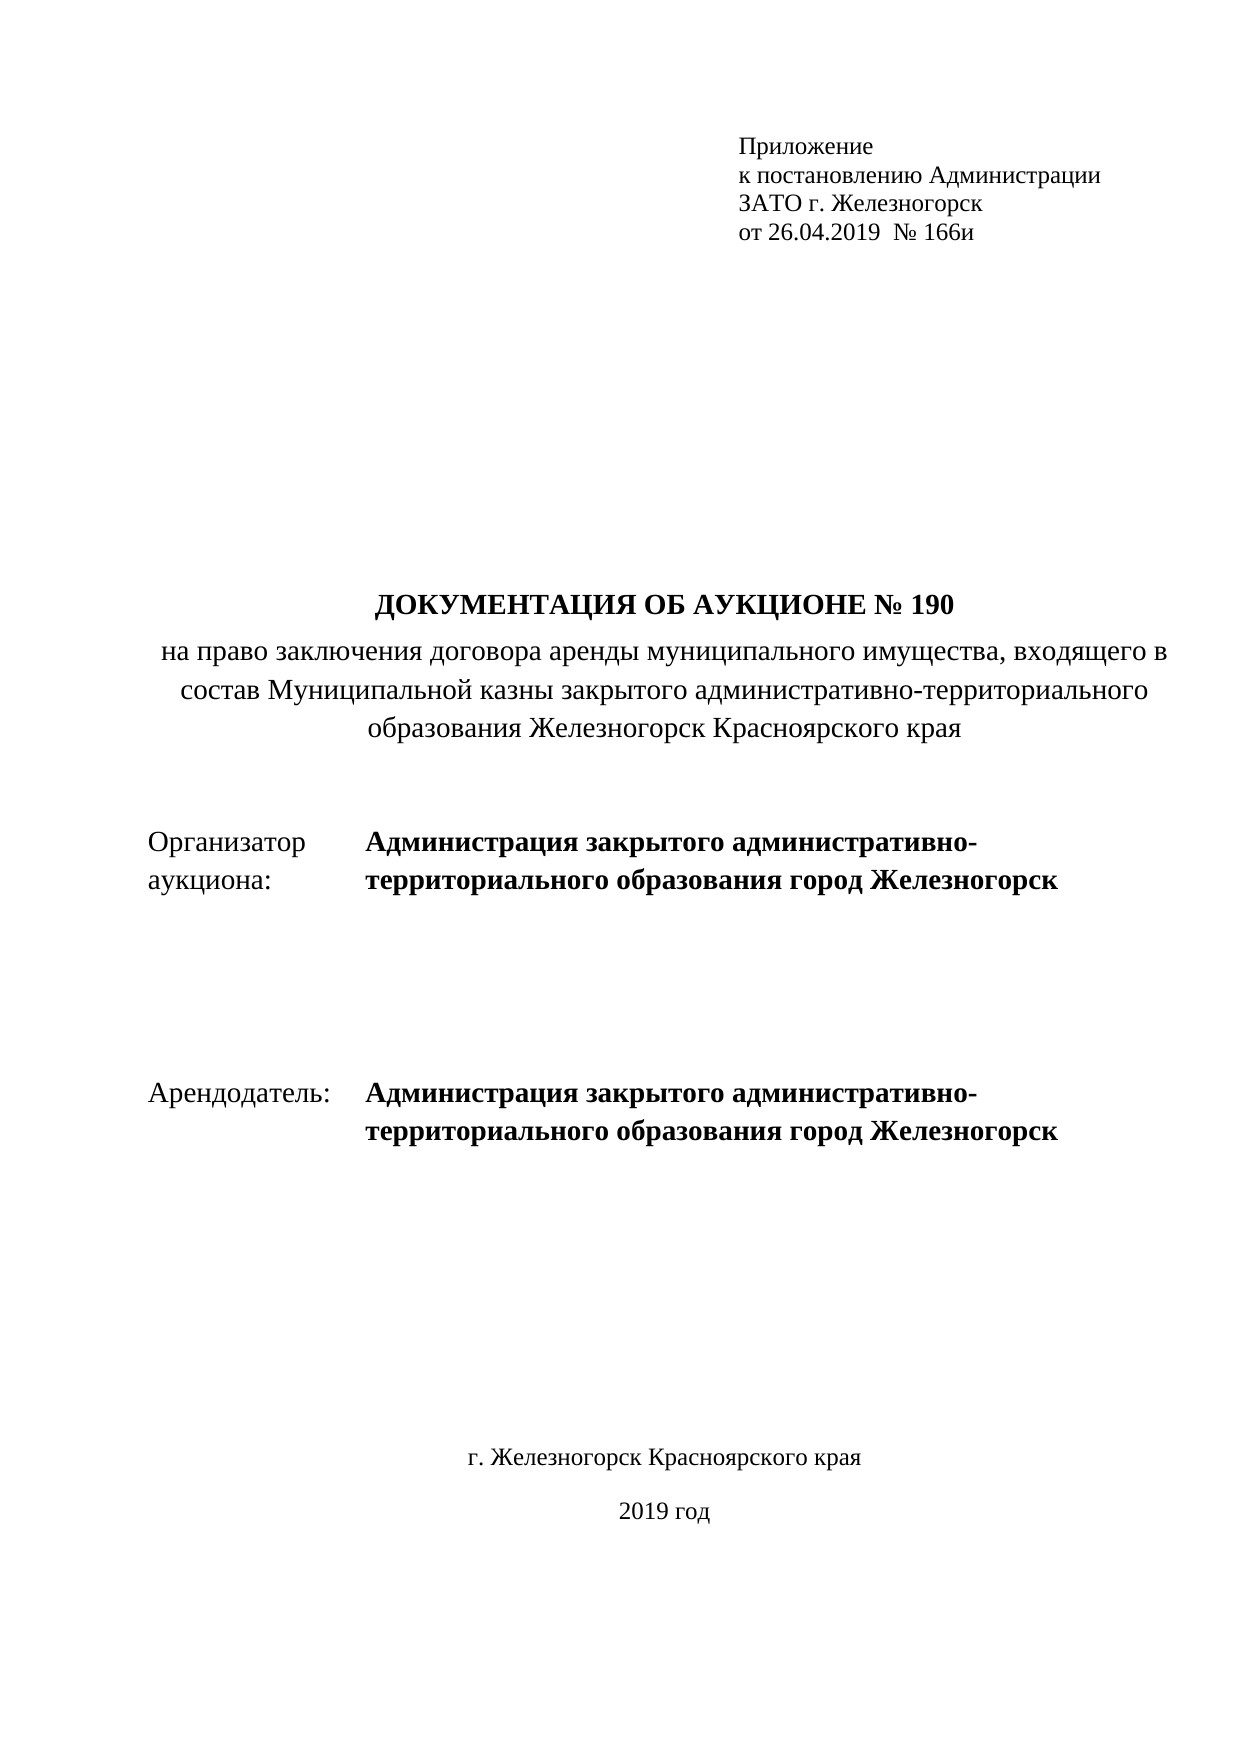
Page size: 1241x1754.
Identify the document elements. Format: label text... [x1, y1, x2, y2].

text от 26.04.2019 № 166и [738, 217, 1181, 246]
text г. Железногорск Красноярского края [148, 1442, 1181, 1471]
table_header Организатор аукциона: [136, 824, 354, 967]
text Приложение [738, 131, 1181, 160]
text к постановлению Администрации [738, 160, 1181, 188]
table_cell Арендодатель: [136, 967, 354, 1227]
text на право заключения договора аренды муниципального имущества, входящего в состав Муниципальной казны закрытого административно-территориального образования Железногорск Красноярского края [148, 633, 1181, 744]
table_header Администрация закрытого административно-территориального образования город Железногорск [354, 824, 1133, 967]
text ЗАТО г. Железногорск [738, 188, 1181, 217]
text 2019 год [148, 1496, 1181, 1524]
table_cell Администрация закрытого административно-территориального образования город Железногорск [354, 967, 1133, 1227]
text ДОКУМЕНТАЦИЯ ОБ АУКЦИОНЕ № 190 [148, 587, 1181, 621]
